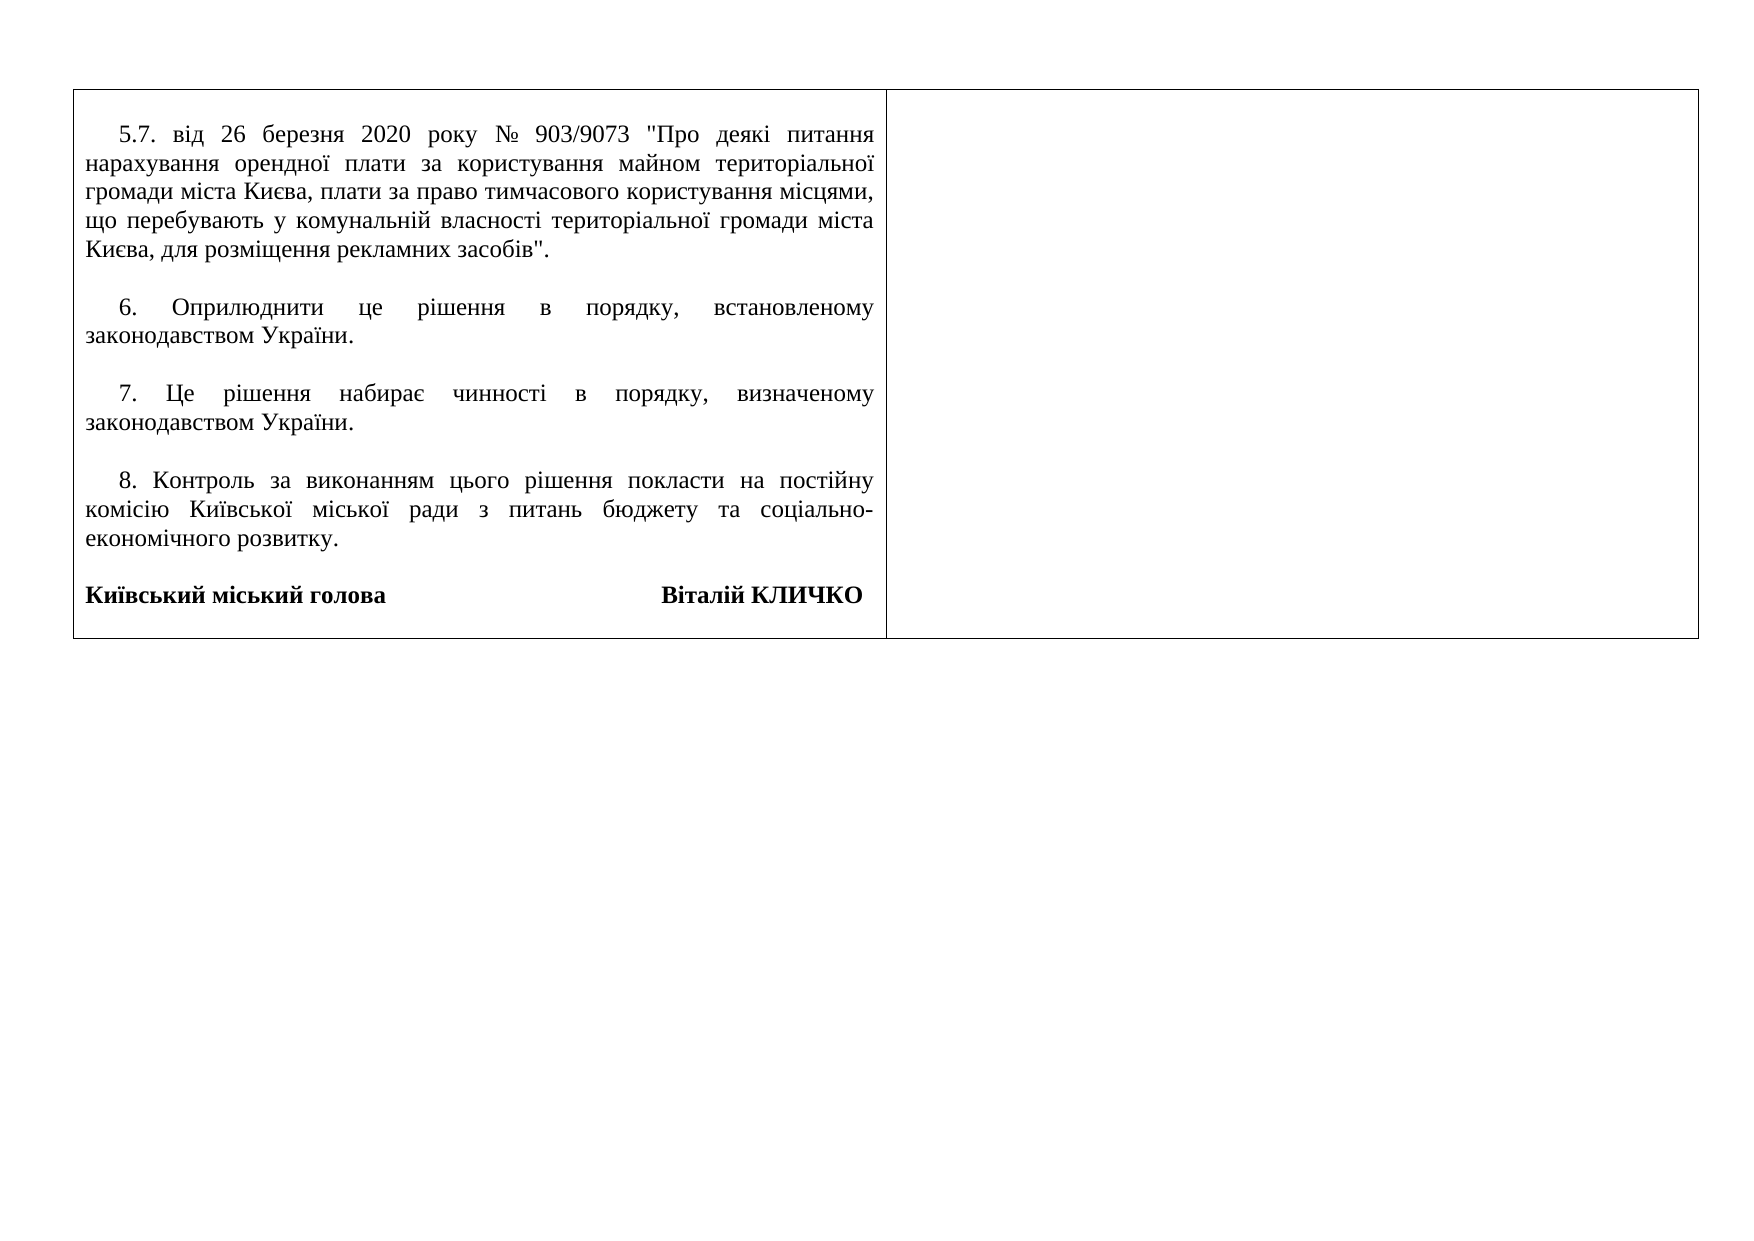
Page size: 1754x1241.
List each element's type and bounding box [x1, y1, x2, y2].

table_cell [74, 90, 886, 638]
table_cell [887, 90, 1698, 638]
